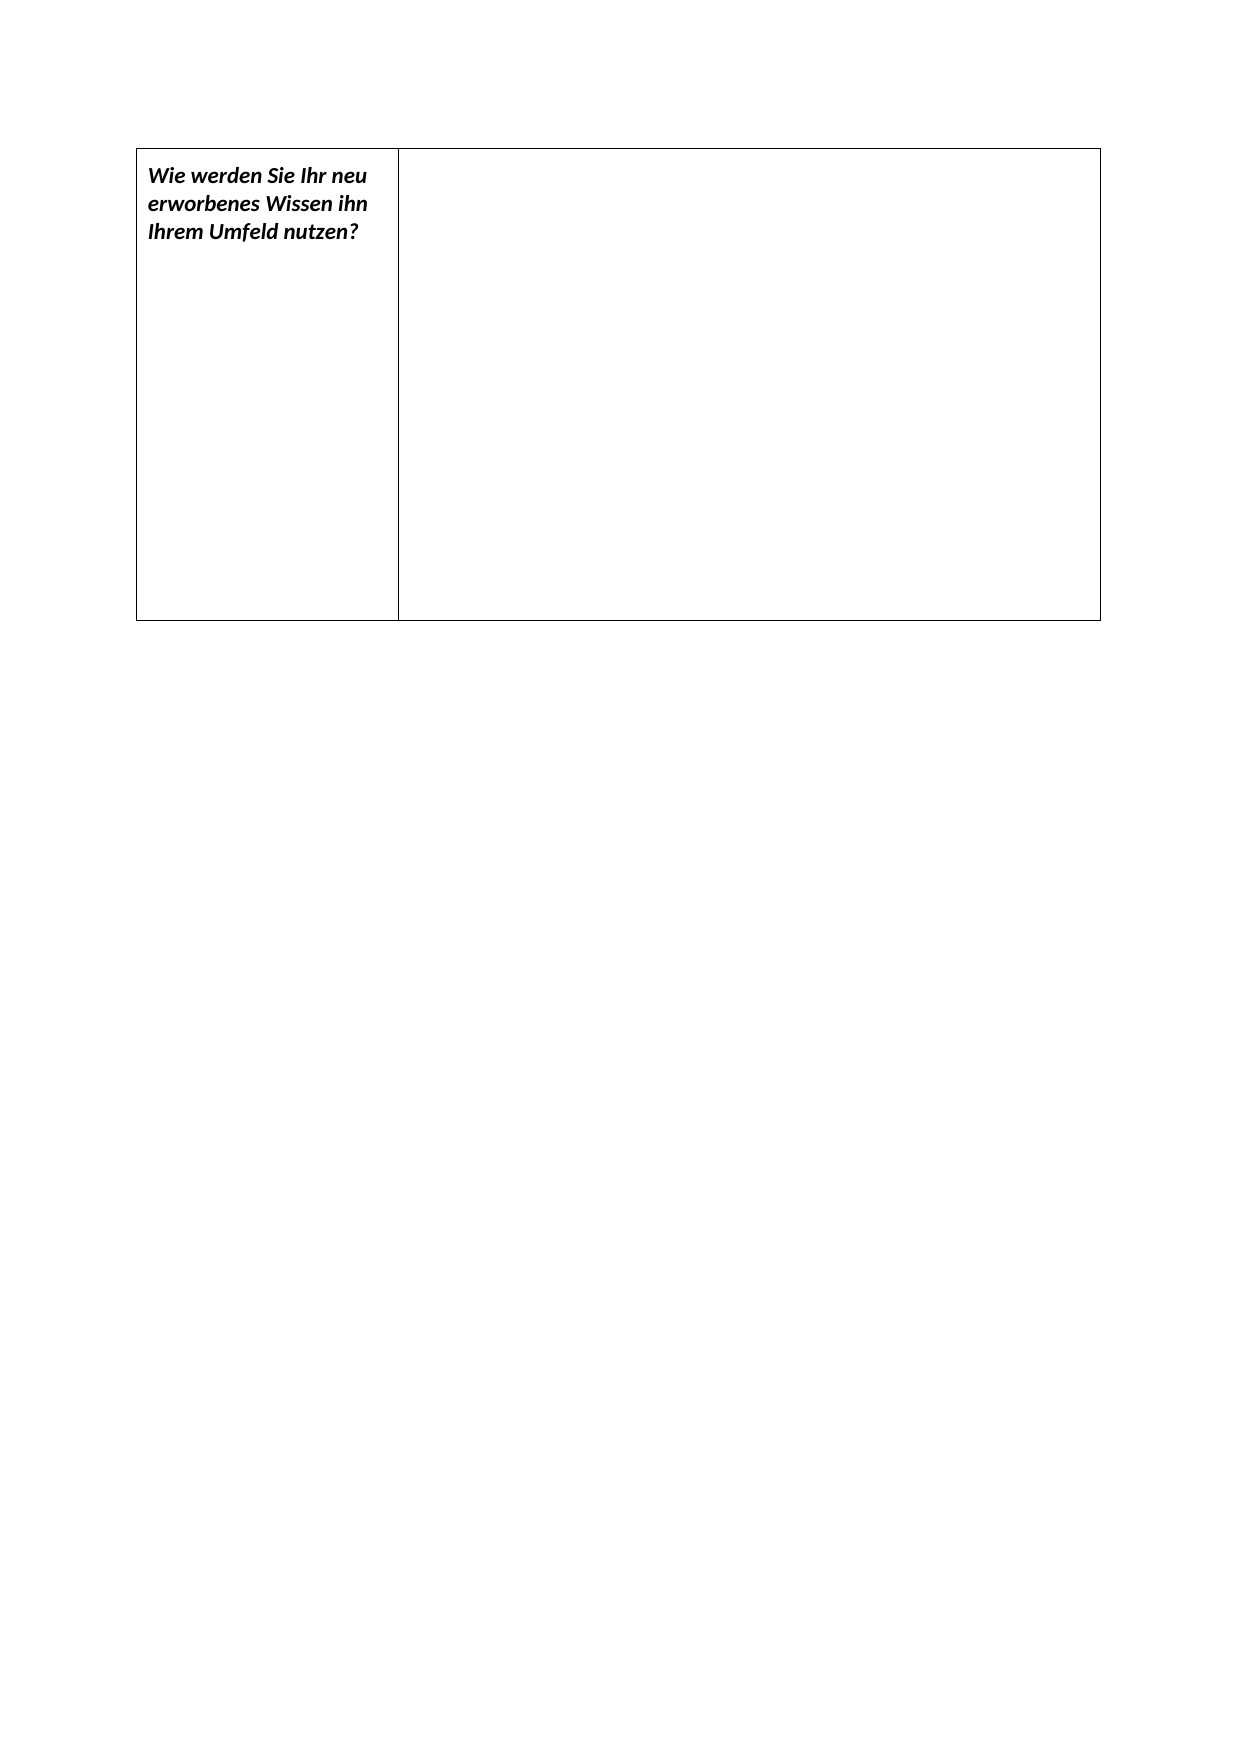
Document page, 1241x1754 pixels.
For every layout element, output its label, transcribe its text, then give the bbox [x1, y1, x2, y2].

table_cell [399, 149, 1100, 620]
table_cell Wie werden Sie Ihr neu erworbenes Wissen ihn Ihrem Umfeld nutzen? [137, 149, 398, 620]
